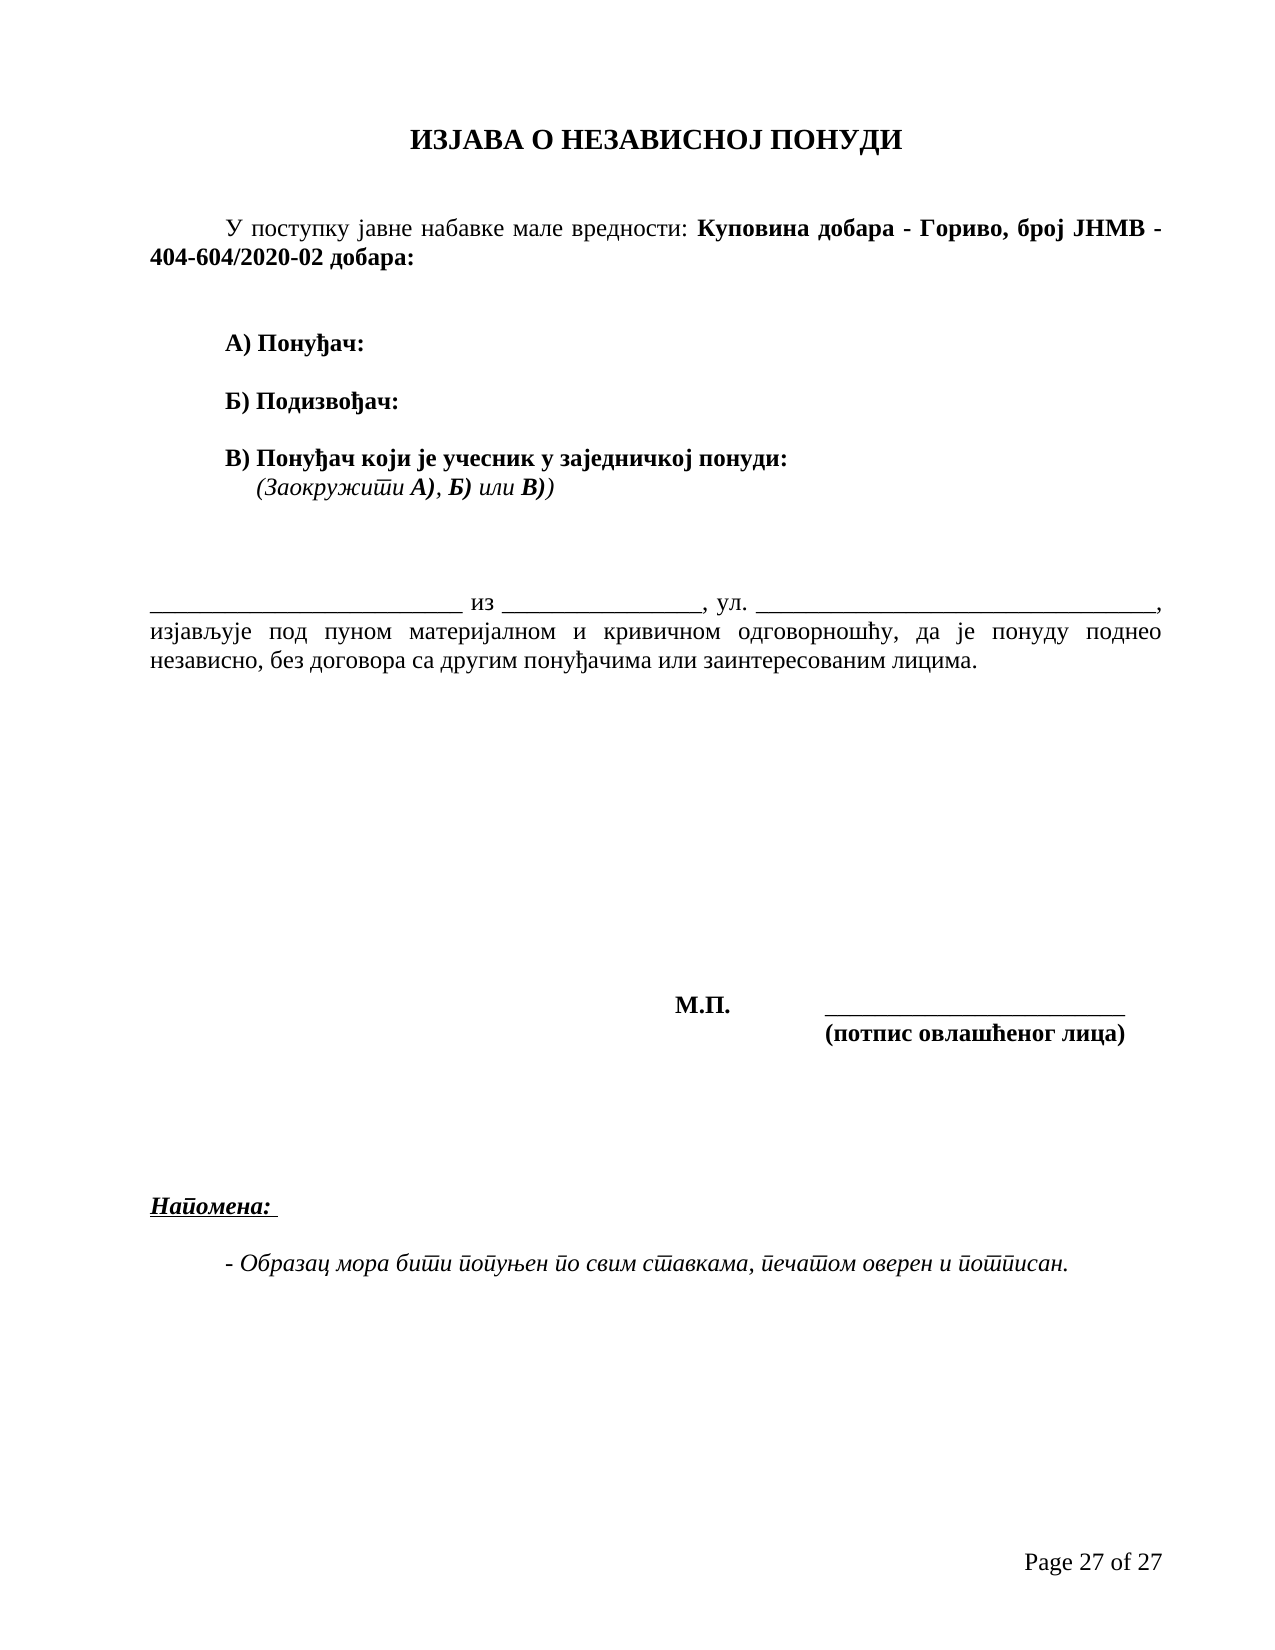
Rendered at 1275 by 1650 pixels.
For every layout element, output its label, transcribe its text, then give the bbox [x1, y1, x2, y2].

text ИЗЈАВА О НЕЗАВИСНОЈ ПОНУДИ [150, 122, 1162, 156]
text У поступку јавне набавке мале вредности: Куповина добара - Гориво, број ЈНМВ -404-604/2020-02 добара: [150, 213, 1162, 271]
text В) Понуђач који је учесник у заједничкој понуди: [150, 443, 1162, 472]
text Б) Подизвођач: [150, 386, 1162, 415]
text Напомена: [150, 1191, 1162, 1220]
text (потпис овлашћеног лица) [150, 1018, 1162, 1047]
text _________________________ из ________________, ул. ________________________________, изјављује под пуном материјалном и кривичном одговорношћу, да је понуду поднео независно, без договора са другим понуђачима или заинтересованим лицима. [150, 587, 1162, 673]
text - Образац мора бити попуњен по свим ставкама, печатом оверен и потписан. [150, 1248, 1162, 1277]
text (Заокружити А), Б) или В)) [150, 472, 1162, 501]
text М.П. ________________________ [600, 990, 1162, 1018]
text А) Понуђач: [150, 328, 1162, 357]
